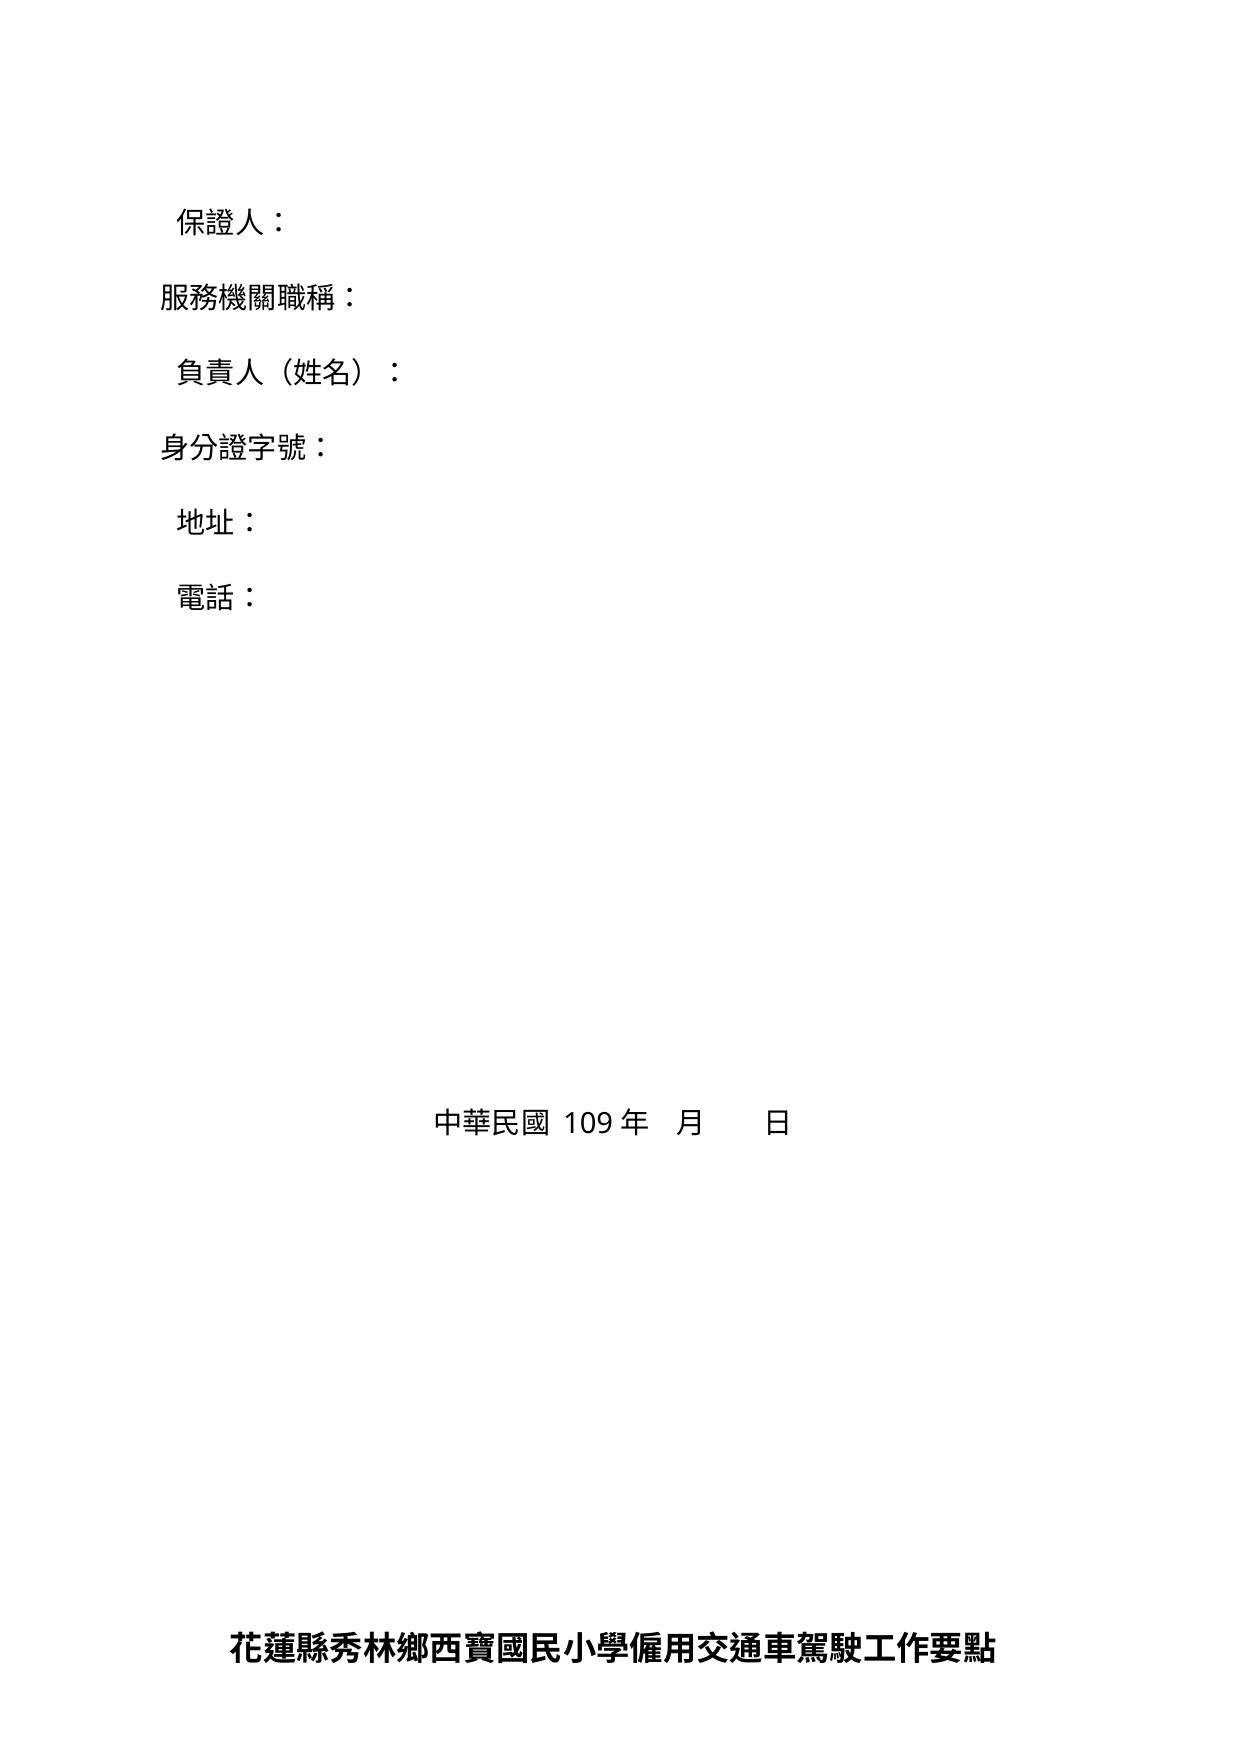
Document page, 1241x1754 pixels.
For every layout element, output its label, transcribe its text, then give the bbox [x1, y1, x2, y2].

text 中華民國 109 年 月 日 [118, 1083, 1107, 1158]
text 地址： [118, 483, 1107, 558]
text 保證人： [118, 183, 1107, 258]
text 服務機關職稱： [118, 258, 1107, 333]
text 電話： [118, 558, 1107, 633]
text 負責人（姓名）： [118, 333, 1107, 408]
text 身分證字號： [118, 408, 1107, 483]
text 花蓮縣秀林鄉西寶國民小學僱用交通車駕駛工作要點 [118, 1608, 1107, 1683]
